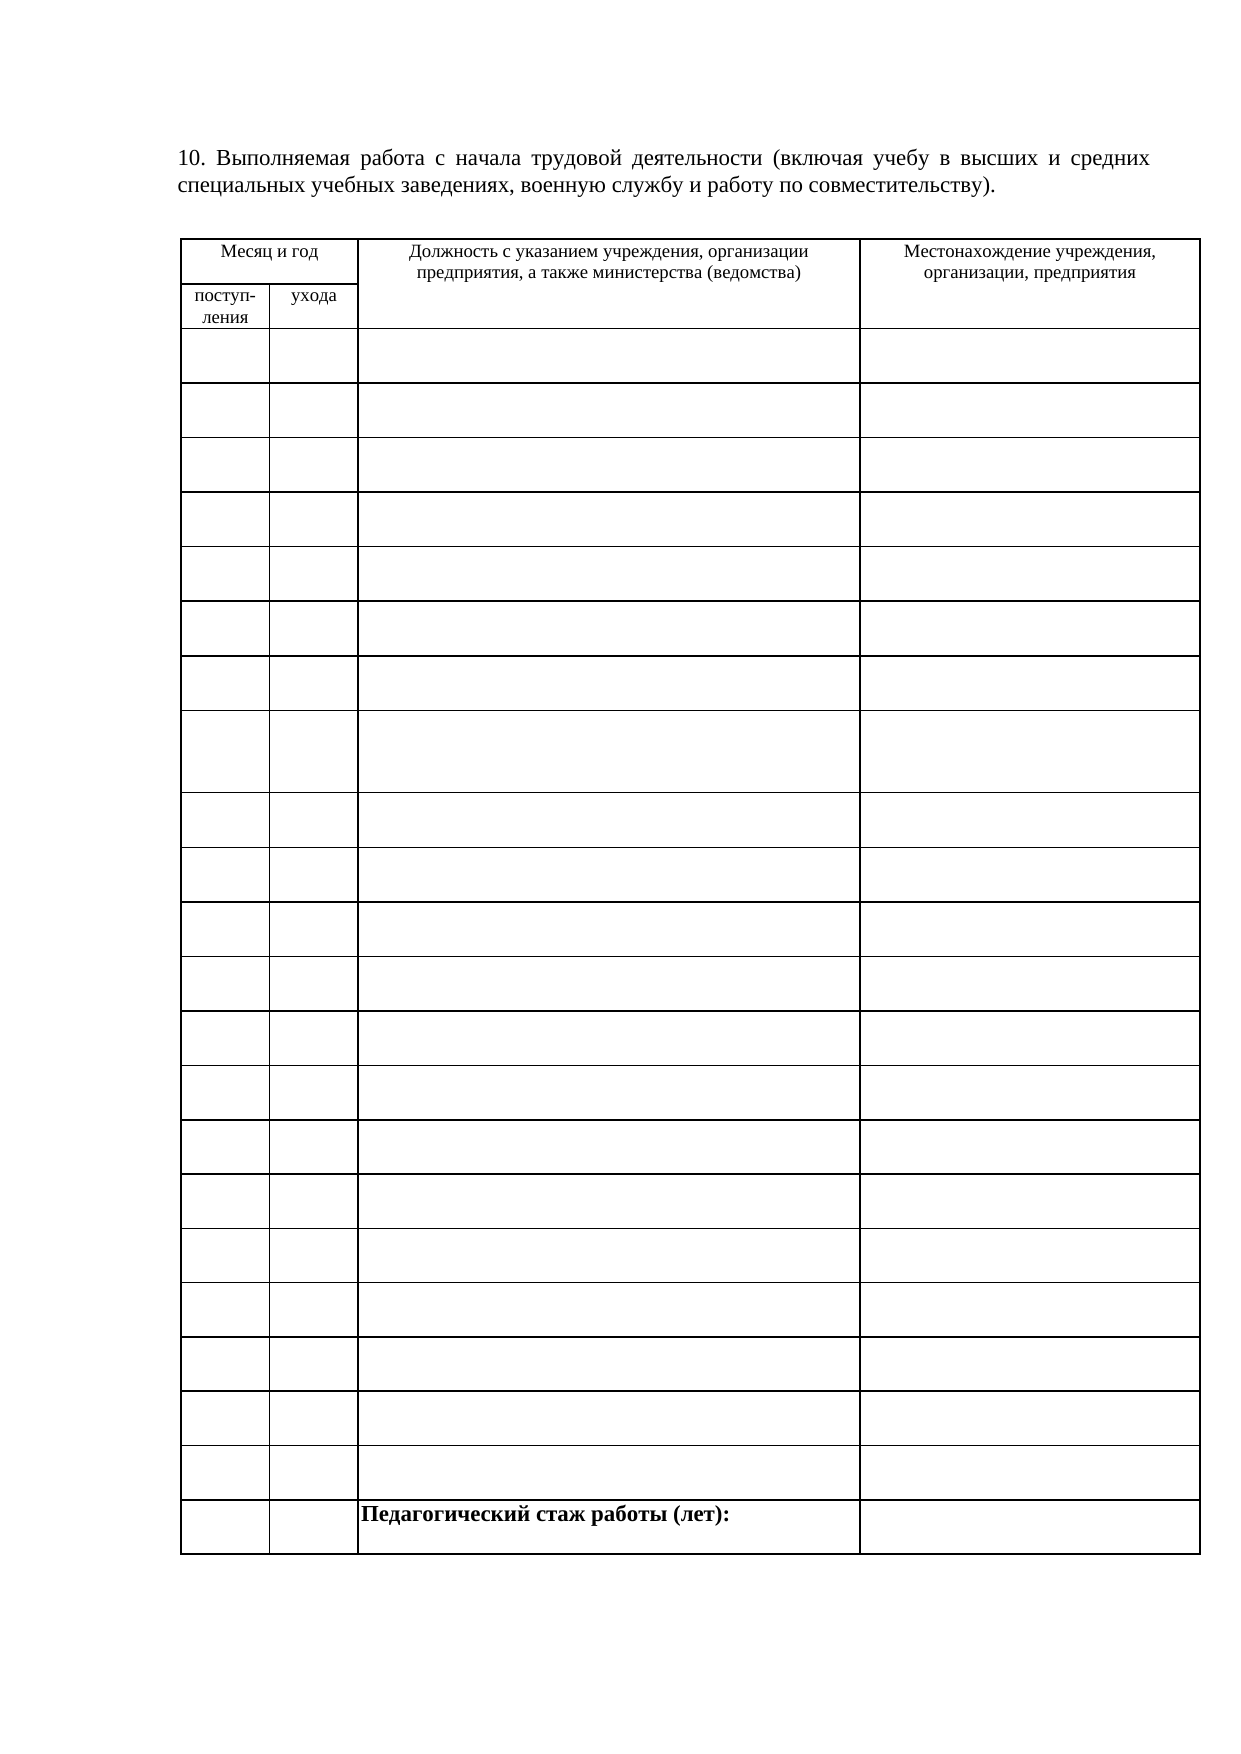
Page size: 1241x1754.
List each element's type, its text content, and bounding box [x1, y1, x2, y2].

table_cell [359, 1121, 859, 1173]
table_cell [270, 1121, 357, 1173]
table_cell [861, 957, 1199, 1010]
table_cell [182, 547, 269, 600]
table_cell [861, 848, 1199, 901]
table_cell [861, 283, 1199, 327]
table_cell [359, 903, 859, 956]
table_cell [861, 1012, 1199, 1065]
table_cell [182, 903, 269, 956]
table_cell [270, 1012, 357, 1065]
table_cell [359, 1392, 859, 1444]
table_cell [182, 793, 269, 846]
table_cell [182, 329, 269, 382]
table_cell [270, 793, 357, 846]
table_cell [270, 848, 357, 901]
table_cell [359, 657, 859, 709]
table_cell [861, 657, 1199, 709]
table_cell [359, 602, 859, 655]
table_cell [182, 711, 269, 792]
table_cell [182, 602, 269, 655]
table_cell [359, 1283, 859, 1336]
table_cell [359, 711, 859, 792]
table_cell [270, 547, 357, 600]
table_cell [359, 1066, 859, 1119]
table_cell [182, 1175, 269, 1227]
table_cell [182, 957, 269, 1010]
table_cell [270, 903, 357, 956]
table_cell [182, 1229, 269, 1282]
table_cell [359, 957, 859, 1010]
table_cell поступ-ления [182, 285, 269, 327]
table_cell ухода [270, 285, 357, 327]
table_cell [182, 848, 269, 901]
table_cell [359, 1446, 859, 1499]
table_cell [182, 384, 269, 437]
table_cell [861, 493, 1199, 546]
table_cell [861, 1283, 1199, 1336]
table_header Местонахождение учреждения, организации, предприятия [861, 240, 1199, 283]
table_cell [861, 438, 1199, 491]
table_cell [861, 793, 1199, 846]
table_cell [182, 1121, 269, 1173]
table_cell [270, 711, 357, 792]
table_cell [359, 438, 859, 491]
table_cell [182, 438, 269, 491]
table_cell Педагогический стаж работы (лет): [359, 1501, 859, 1553]
table_cell [861, 903, 1199, 956]
table_cell [861, 547, 1199, 600]
table_cell [182, 1066, 269, 1119]
table_cell [359, 493, 859, 546]
list 10. Выполняемая работа с начала трудовой деятельности (включая учебу в высших и средних специальных учебных заведениях, военную службу и работу по совместительству). [177, 144, 1152, 197]
table_cell [861, 602, 1199, 655]
table_cell [861, 1066, 1199, 1119]
table_cell [861, 1338, 1199, 1390]
table_cell [270, 493, 357, 546]
table_cell [861, 329, 1199, 382]
table_cell [359, 1338, 859, 1390]
table_cell [270, 1501, 357, 1553]
table_cell [182, 493, 269, 546]
table_cell [270, 602, 357, 655]
table_cell [359, 793, 859, 846]
table_cell [270, 1229, 357, 1282]
table_cell [182, 1338, 269, 1390]
table_cell [182, 1392, 269, 1444]
table_cell [270, 1392, 357, 1444]
table_cell [861, 1446, 1199, 1499]
table_cell [270, 1338, 357, 1390]
table_cell [861, 1229, 1199, 1282]
table_cell [359, 1229, 859, 1282]
table_header Месяц и год [182, 240, 357, 283]
table_cell [182, 657, 269, 709]
table_cell [270, 329, 357, 382]
table_cell [861, 1392, 1199, 1444]
table_cell [270, 384, 357, 437]
table_cell [270, 957, 357, 1010]
table_cell [359, 848, 859, 901]
table_cell [861, 1501, 1199, 1553]
table_cell [270, 657, 357, 709]
table_cell [861, 711, 1199, 792]
table_cell [359, 1175, 859, 1227]
table_cell [359, 283, 859, 327]
table_cell [861, 1175, 1199, 1227]
table_cell [861, 1121, 1199, 1173]
table_cell [182, 1446, 269, 1499]
table_cell [182, 1012, 269, 1065]
table_cell [359, 547, 859, 600]
table_cell [359, 384, 859, 437]
table_cell [861, 384, 1199, 437]
table_cell [270, 1283, 357, 1336]
table_cell [359, 1012, 859, 1065]
table_cell [182, 1283, 269, 1336]
table_header Должность с указанием учреждения, организации предприятия, а также министерства (ведомства) [359, 240, 859, 283]
table_cell [270, 438, 357, 491]
table_cell [270, 1175, 357, 1227]
table_cell [182, 1501, 269, 1553]
table_cell [270, 1446, 357, 1499]
table_cell [359, 329, 859, 382]
table_cell [270, 1066, 357, 1119]
